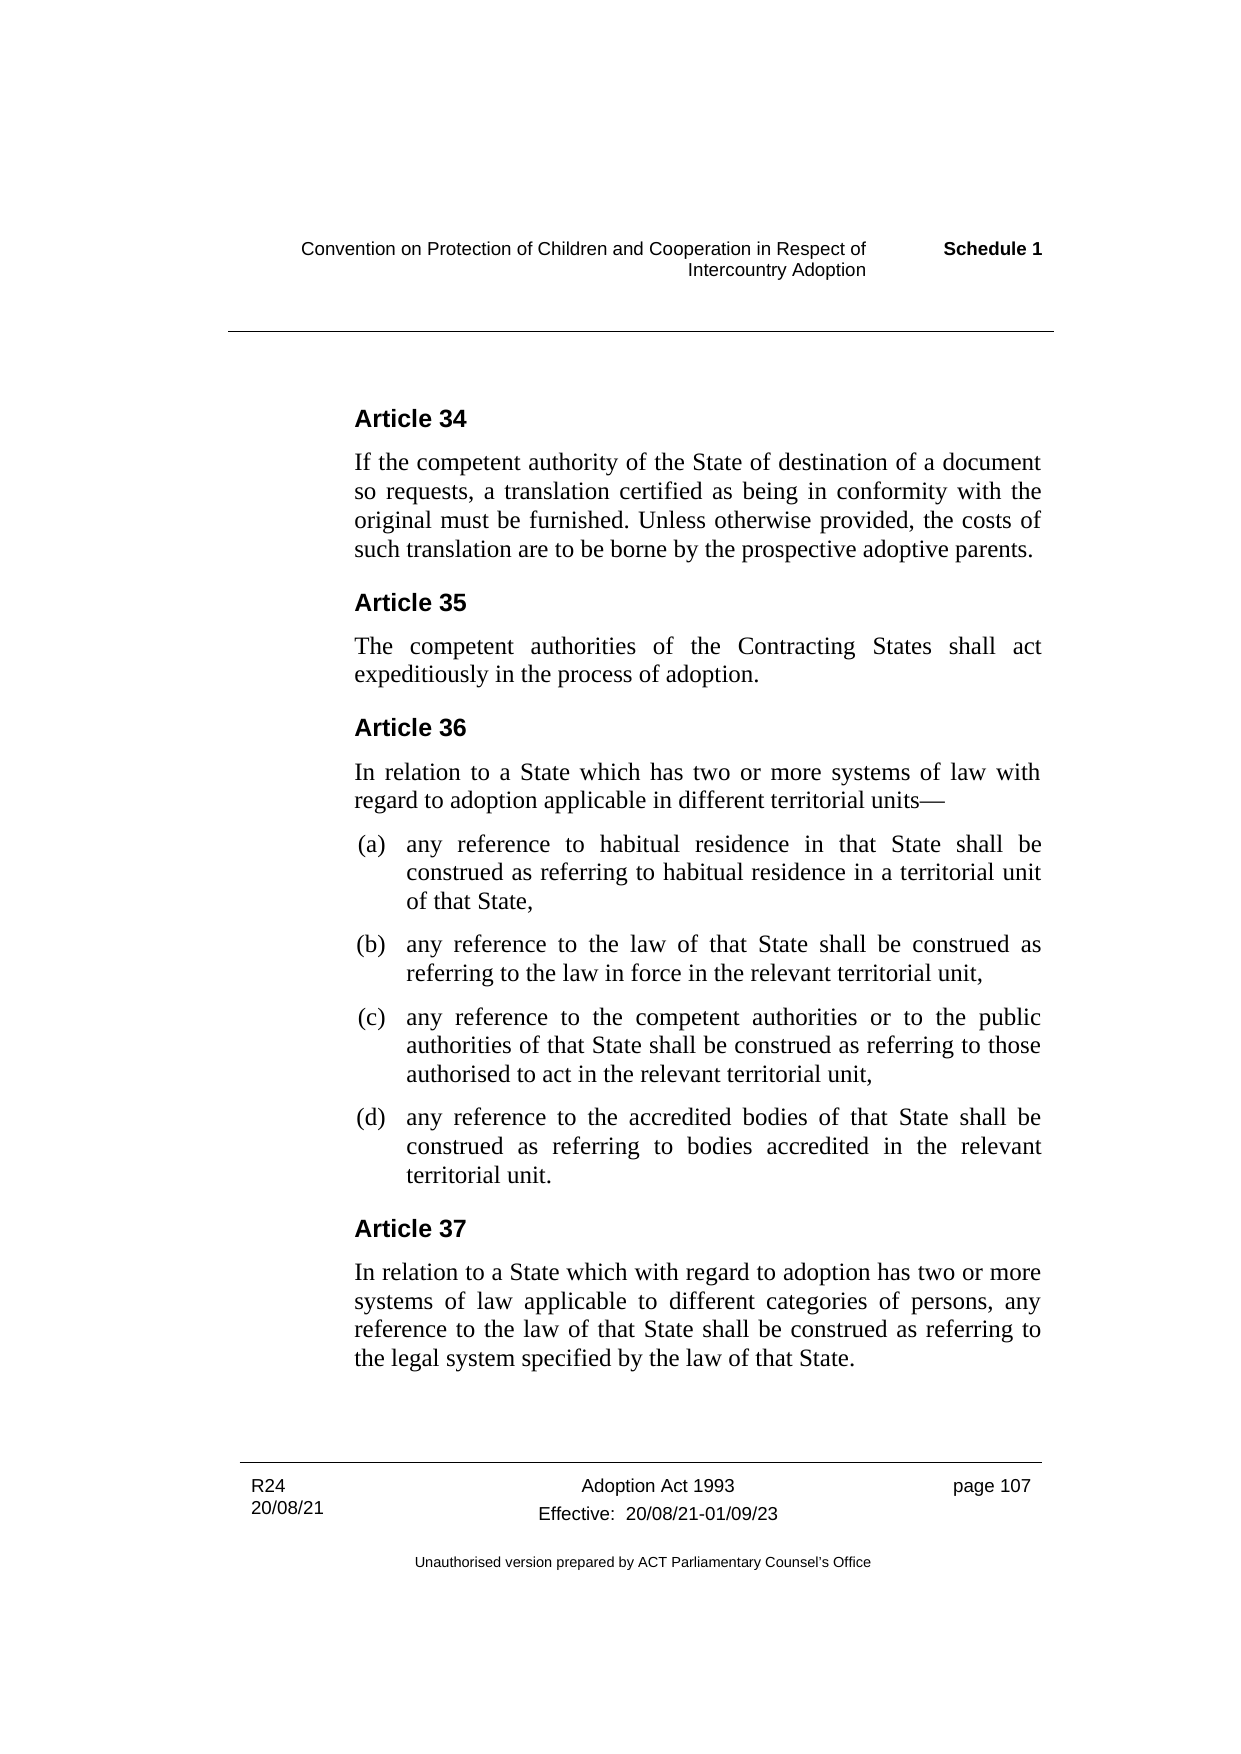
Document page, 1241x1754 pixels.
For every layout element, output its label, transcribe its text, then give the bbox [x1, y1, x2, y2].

text If the competent authority of the State of destination of a document so requests, a translation certified as being in conformity with the original must be furnished. Unless otherwise provided, the costs of such translation are to be borne by the prospective adoptive parents. [354, 447, 1042, 562]
text Article 35 [239, 587, 1042, 616]
text Article 34 [239, 404, 1042, 433]
text In relation to a State which has two or more systems of law with regard to adoption applicable in different territorial units— [354, 757, 1042, 814]
text (c) any reference to the competent authorities or to the public authorities of that State shall be construed as referring to those authorised to act in the relevant territorial unit, [239, 1002, 1042, 1088]
text In relation to a State which with regard to adoption has two or more systems of law applicable to different categories of persons, any reference to the law of that State shall be construed as referring to the legal system specified by the law of that State. [354, 1257, 1042, 1372]
text (b) any reference to the law of that State shall be construed as referring to the law in force in the relevant territorial unit, [239, 929, 1042, 987]
text (a) any reference to habitual residence in that State shall be construed as referring to habitual residence in a territorial unit of that State, [239, 829, 1042, 915]
text The competent authorities of the Contracting States shall act expeditiously in the process of adoption. [354, 631, 1042, 688]
text Article 36 [239, 713, 1042, 742]
text (d) any reference to the accredited bodies of that State shall be construed as referring to bodies accredited in the relevant territorial unit. [239, 1102, 1042, 1189]
text Article 37 [239, 1214, 1042, 1242]
